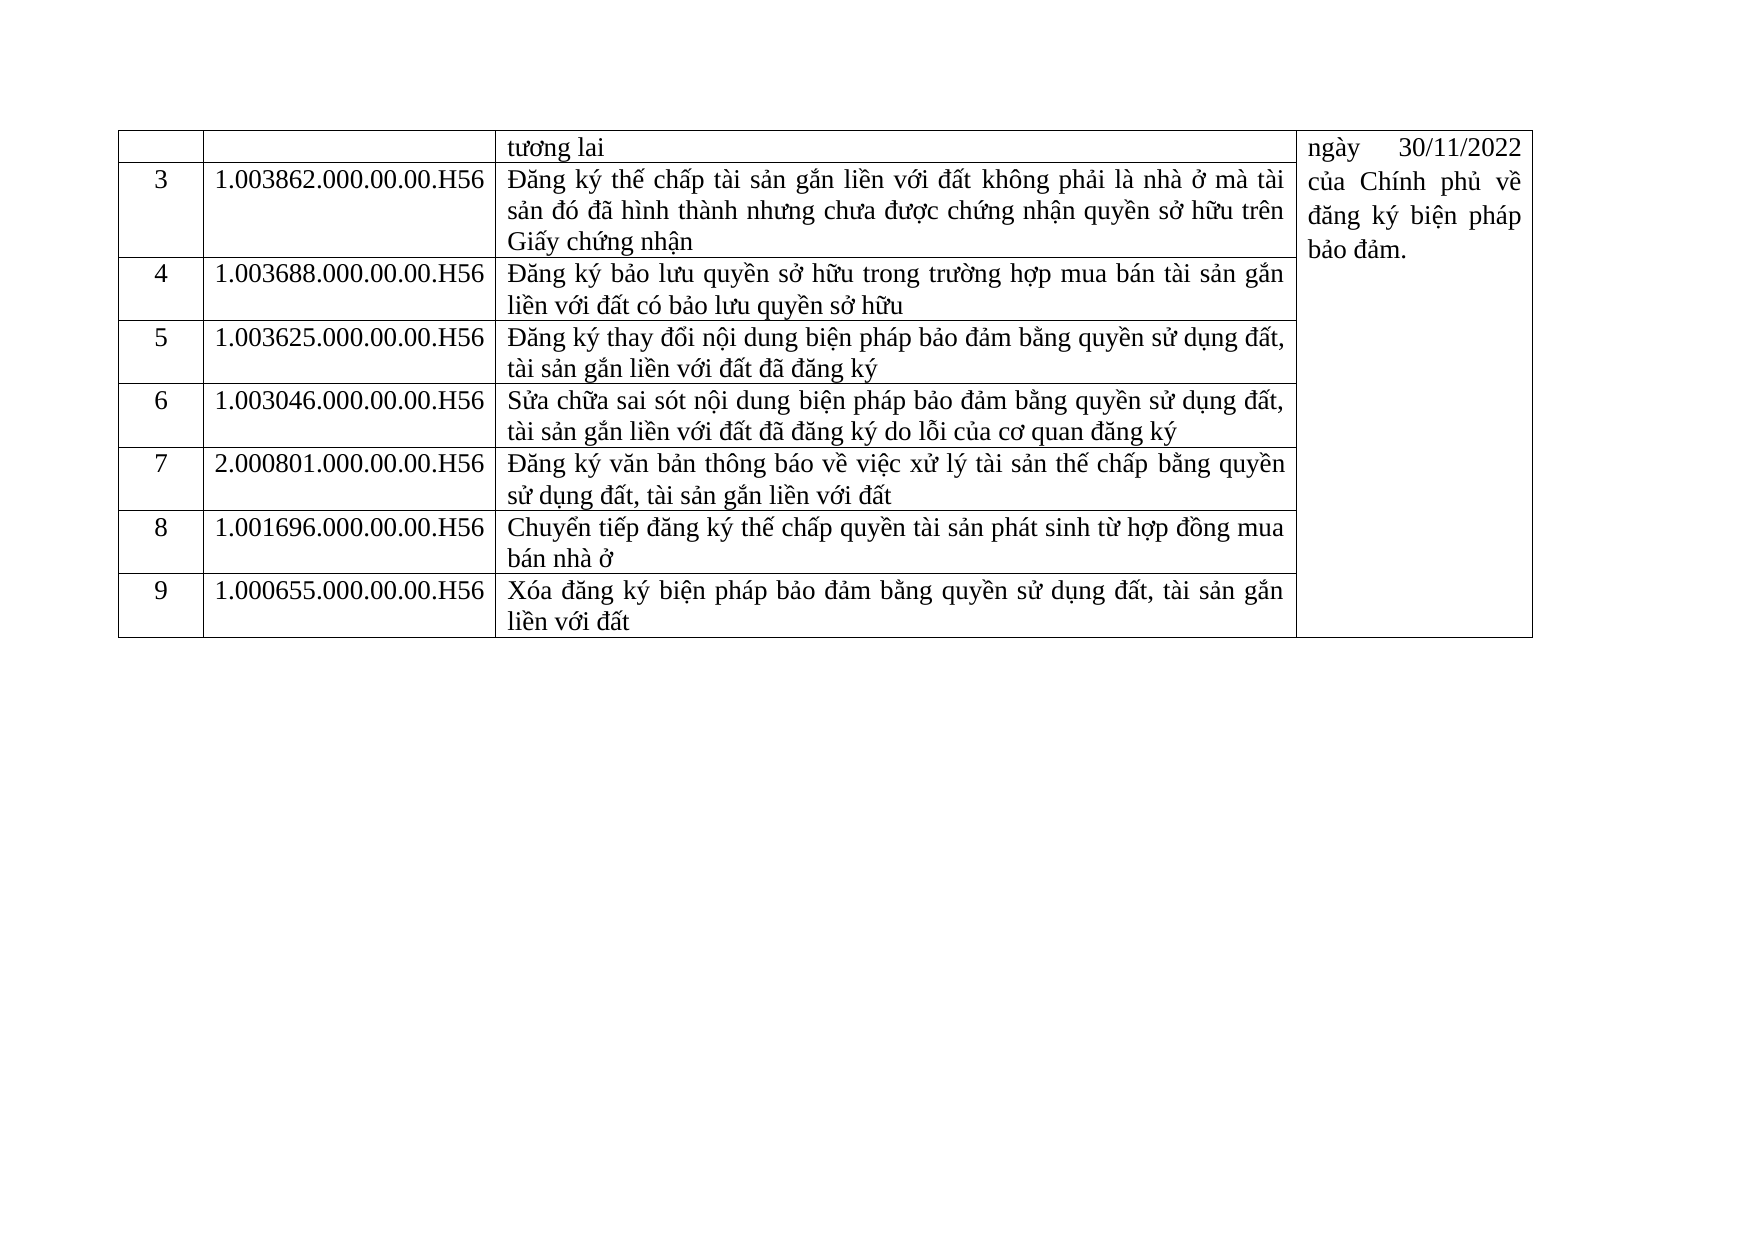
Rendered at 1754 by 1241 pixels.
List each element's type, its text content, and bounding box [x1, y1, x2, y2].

table_cell 2 [119, 131, 203, 162]
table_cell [496, 131, 1296, 162]
table_cell 1.003625.000.00.00.H56 [204, 321, 495, 383]
table_cell 8 [119, 511, 203, 573]
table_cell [204, 131, 495, 162]
table_cell 9 [119, 574, 203, 637]
table_cell 1.003688.000.00.00.H56 [204, 258, 495, 320]
table_cell 7 [119, 448, 203, 510]
table_cell Xóa đăng ký biện pháp bảo đảm bằng quyền sử dụng đất, tài sản gắn liền với đất [496, 574, 1296, 637]
table_cell Đăng ký văn bản thông báo về việc xử lý tài sản thế chấp bằng quyền sử dụng đất, tài sản gắn liền với đất [496, 448, 1296, 510]
table_cell 5 [119, 321, 203, 383]
table_cell Sửa chữa sai sót nội dung biện pháp bảo đảm bằng quyền sử dụng đất, tài sản gắn liền với đất đã đăng ký do lỗi của cơ quan đăng ký [496, 384, 1296, 447]
table_cell Chuyển tiếp đăng ký thế chấp quyền tài sản phát sinh từ hợp đồng mua bán nhà ở [496, 511, 1296, 573]
table_cell Đăng ký thế chấp tài sản gắn liền với đất không phải là nhà ở mà tài sản đó đã hình thành nhưng chưa được chứng nhận quyền sở hữu trên Giấy chứng nhận [496, 163, 1296, 257]
table_cell 1.003862.000.00.00.H56 [204, 163, 495, 257]
table_cell 4 [119, 258, 203, 320]
table_cell 1.001696.000.00.00.H56 [204, 511, 495, 573]
table_cell 1.003046.000.00.00.H56 [204, 384, 495, 447]
table_cell 6 [119, 384, 203, 447]
table_cell 1.000655.000.00.00.H56 [204, 574, 495, 637]
table_cell Đăng ký thay đổi nội dung biện pháp bảo đảm bằng quyền sử dụng đất, tài sản gắn liền với đất đã đăng ký [496, 321, 1296, 383]
table_cell Đăng ký bảo lưu quyền sở hữu trong trường hợp mua bán tài sản gắn liền với đất có bảo lưu quyền sở hữu [496, 258, 1296, 320]
table_cell 3 [119, 163, 203, 257]
table_cell 2.000801.000.00.00.H56 [204, 448, 495, 510]
